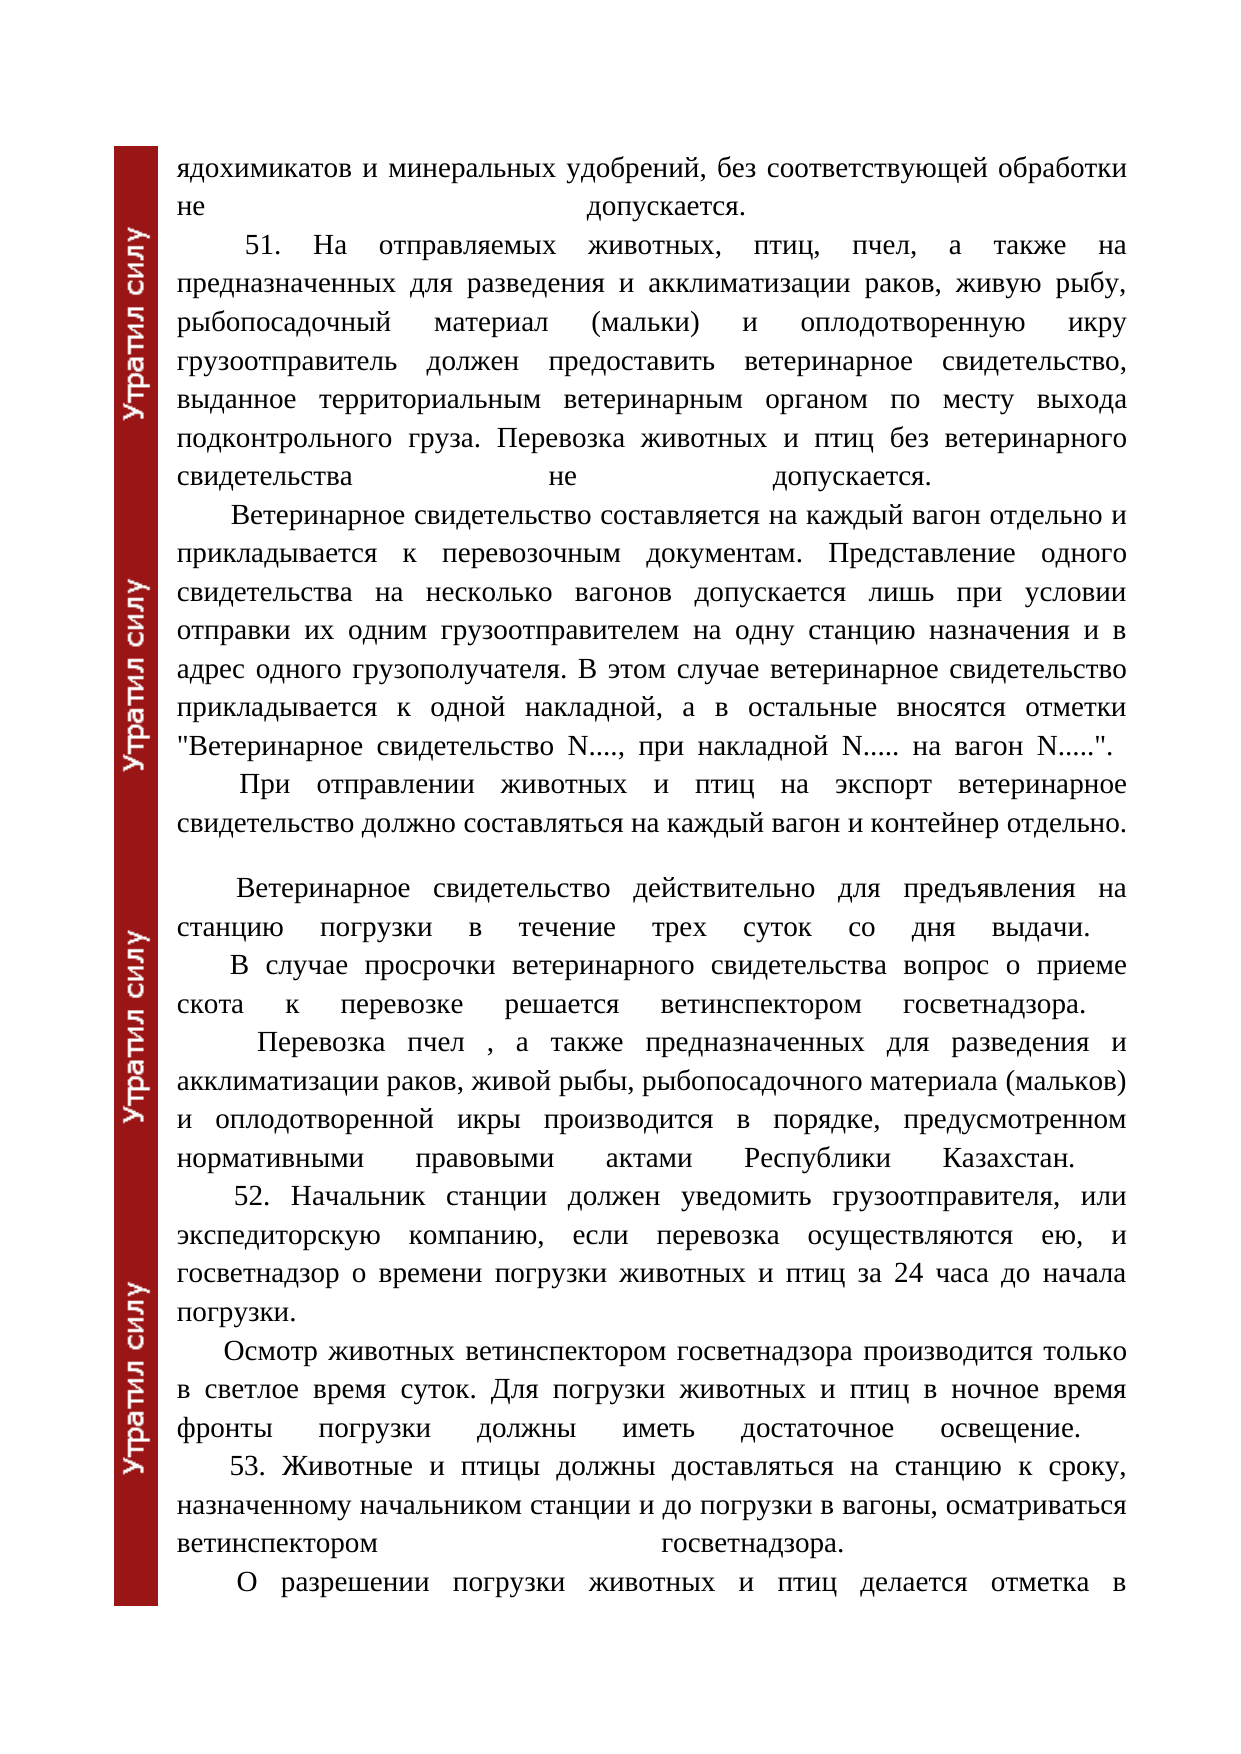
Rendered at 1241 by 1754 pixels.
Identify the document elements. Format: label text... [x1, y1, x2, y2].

picture [114, 1597, 158, 1606]
picture [114, 146, 158, 150]
